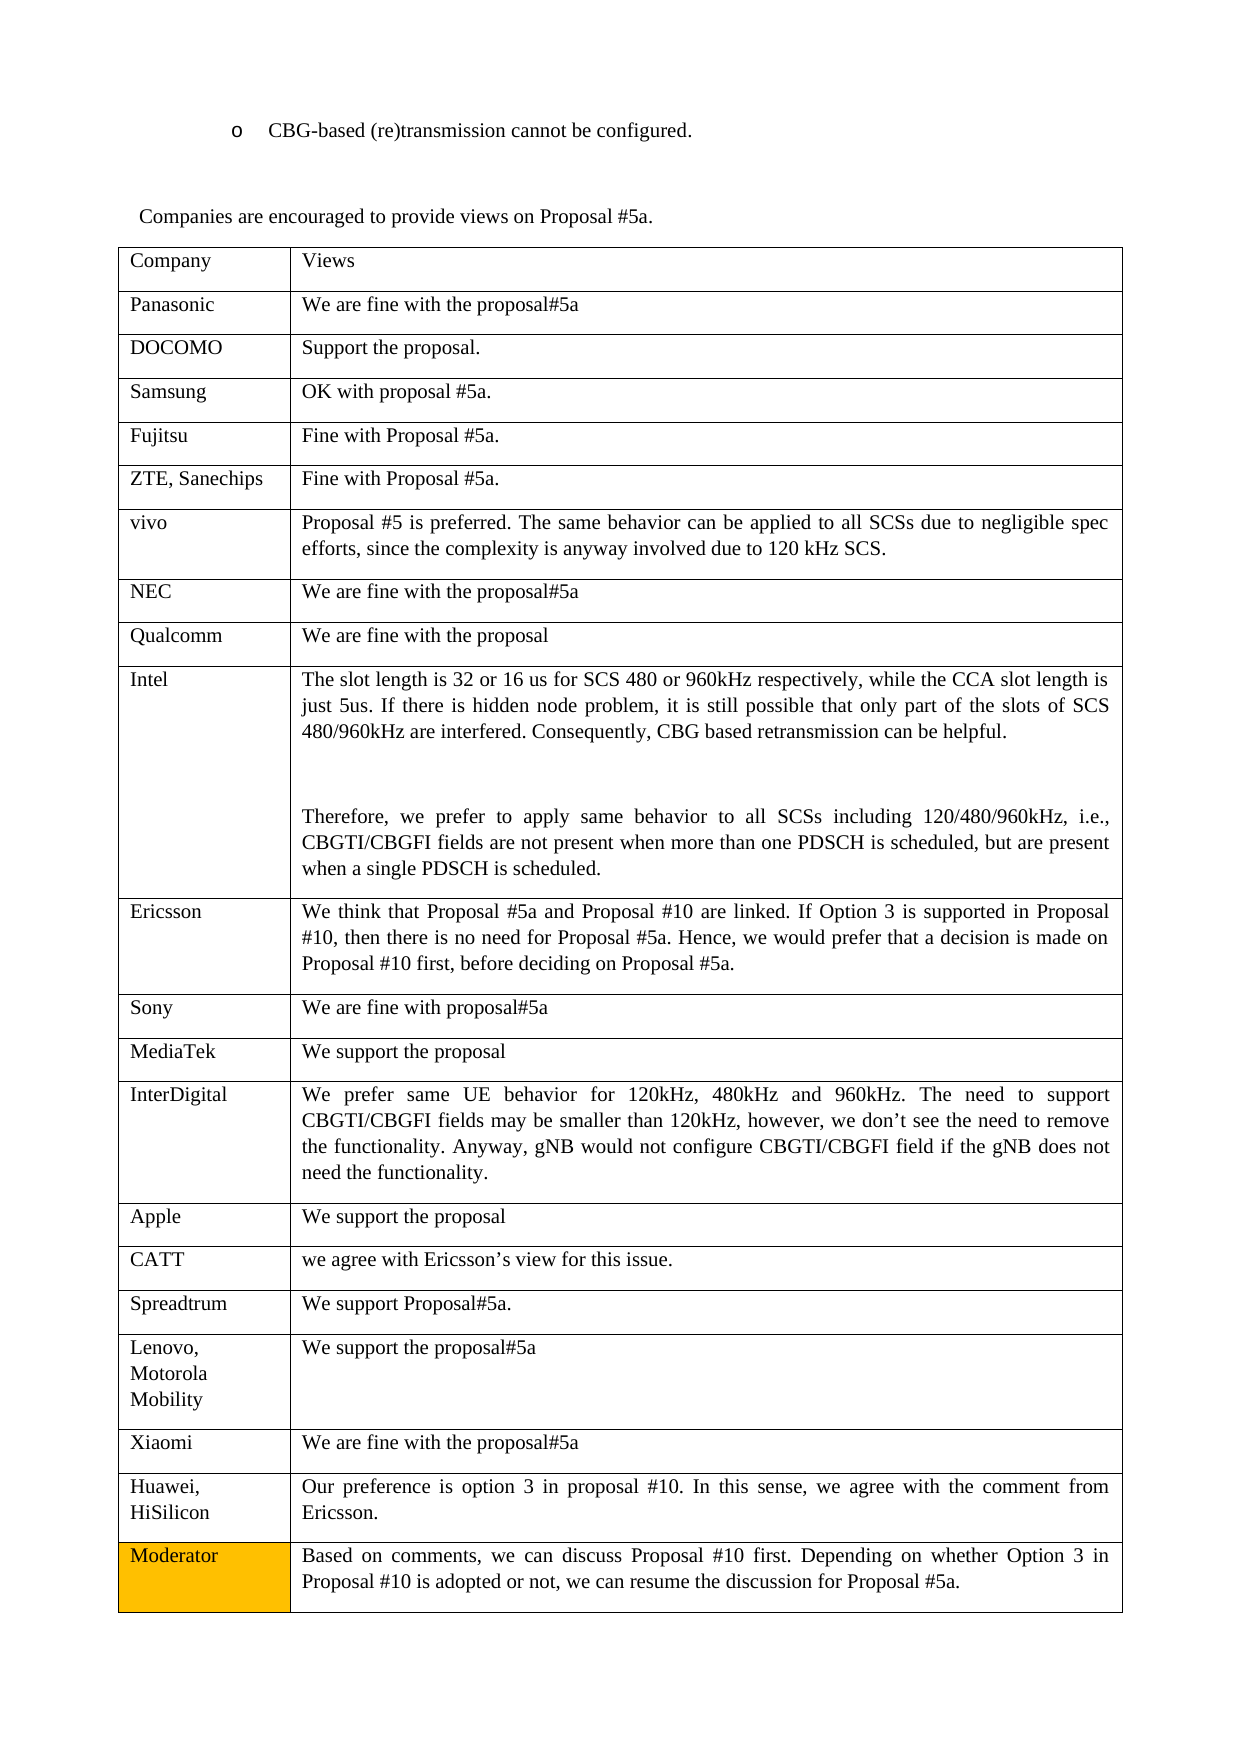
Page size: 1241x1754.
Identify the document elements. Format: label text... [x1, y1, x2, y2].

table_cell Moderator [119, 1543, 290, 1612]
table_cell Proposal #5 is preferred. The same behavior can be applied to all SCSs due to negligible spec efforts, since the complexity is anyway involved due to 120 kHz SCS. [291, 510, 1122, 578]
text Companies are encouraged to provide views on Proposal #5a. [118, 204, 1122, 228]
table_cell DOCOMO [119, 335, 290, 378]
table_cell The slot length is 32 or 16 us for SCS 480 or 960kHz respectively, while the CCA slot length is just 5us. If there is hidden node problem, it is still possible that only part of the slots of SCS 480/960kHz are interfered. Consequently, CBG based retransmission can be helpful. Therefore, we prefer to apply same behavior to all SCSs including 120/480/960kHz, i.e., CBGTI/CBGFI fields are not present when more than one PDSCH is scheduled, but are present when a single PDSCH is scheduled. [291, 667, 1122, 898]
table_cell InterDigital [119, 1082, 290, 1203]
table_header Views [291, 248, 1122, 291]
table_cell NEC [119, 580, 290, 622]
table_cell Intel [119, 667, 290, 898]
table_cell vivo [119, 510, 290, 578]
table_cell We support the proposal [291, 1039, 1122, 1081]
table_cell MediaTek [119, 1039, 290, 1081]
table_cell Our preference is option 3 in proposal #10. In this sense, we agree with the comment from Ericsson. [291, 1474, 1122, 1542]
table_cell We are fine with the proposal#5a [291, 1430, 1122, 1473]
table_cell Apple [119, 1204, 290, 1246]
table_cell Sony [119, 995, 290, 1037]
table_cell OK with proposal #5a. [291, 379, 1122, 422]
table_cell Based on comments, we can discuss Proposal #10 first. Depending on whether Option 3 in Proposal #10 is adopted or not, we can resume the discussion for Proposal #5a. [291, 1543, 1122, 1612]
table_cell Qualcomm [119, 623, 290, 666]
table_cell Support the proposal. [291, 335, 1122, 378]
table_cell We support Proposal#5a. [291, 1291, 1122, 1333]
table_cell Fine with Proposal #5a. [291, 466, 1122, 509]
table_cell ZTE, Sanechips [119, 466, 290, 509]
table_cell we agree with Ericsson’s view for this issue. [291, 1247, 1122, 1290]
list CBG-based (re)transmission cannot be configured. [231, 118, 1122, 144]
table_cell We are fine with the proposal#5a [291, 580, 1122, 622]
table_cell We are fine with the proposal [291, 623, 1122, 666]
table_cell We support the proposal [291, 1204, 1122, 1246]
table_cell Xiaomi [119, 1430, 290, 1473]
table_cell Spreadtrum [119, 1291, 290, 1333]
table_cell Lenovo, Motorola Mobility [119, 1335, 290, 1429]
table_cell We are fine with proposal#5a [291, 995, 1122, 1037]
table_cell We think that Proposal #5a and Proposal #10 are linked. If Option 3 is supported in Proposal #10, then there is no need for Proposal #5a. Hence, we would prefer that a decision is made on Proposal #10 first, before deciding on Proposal #5a. [291, 899, 1122, 994]
table_cell Panasonic [119, 292, 290, 334]
table_cell Huawei, HiSilicon [119, 1474, 290, 1542]
table_cell Ericsson [119, 899, 290, 994]
table_cell We are fine with the proposal#5a [291, 292, 1122, 334]
table_cell We prefer same UE behavior for 120kHz, 480kHz and 960kHz. The need to support CBGTI/CBGFI fields may be smaller than 120kHz, however, we don’t see the need to remove the functionality. Anyway, gNB would not configure CBGTI/CBGFI field if the gNB does not need the functionality. [291, 1082, 1122, 1203]
table_cell Fujitsu [119, 423, 290, 465]
table_cell Fine with Proposal #5a. [291, 423, 1122, 465]
table_cell We support the proposal#5a [291, 1335, 1122, 1429]
table_cell Samsung [119, 379, 290, 422]
table_header Company [119, 248, 290, 291]
table_cell CATT [119, 1247, 290, 1290]
